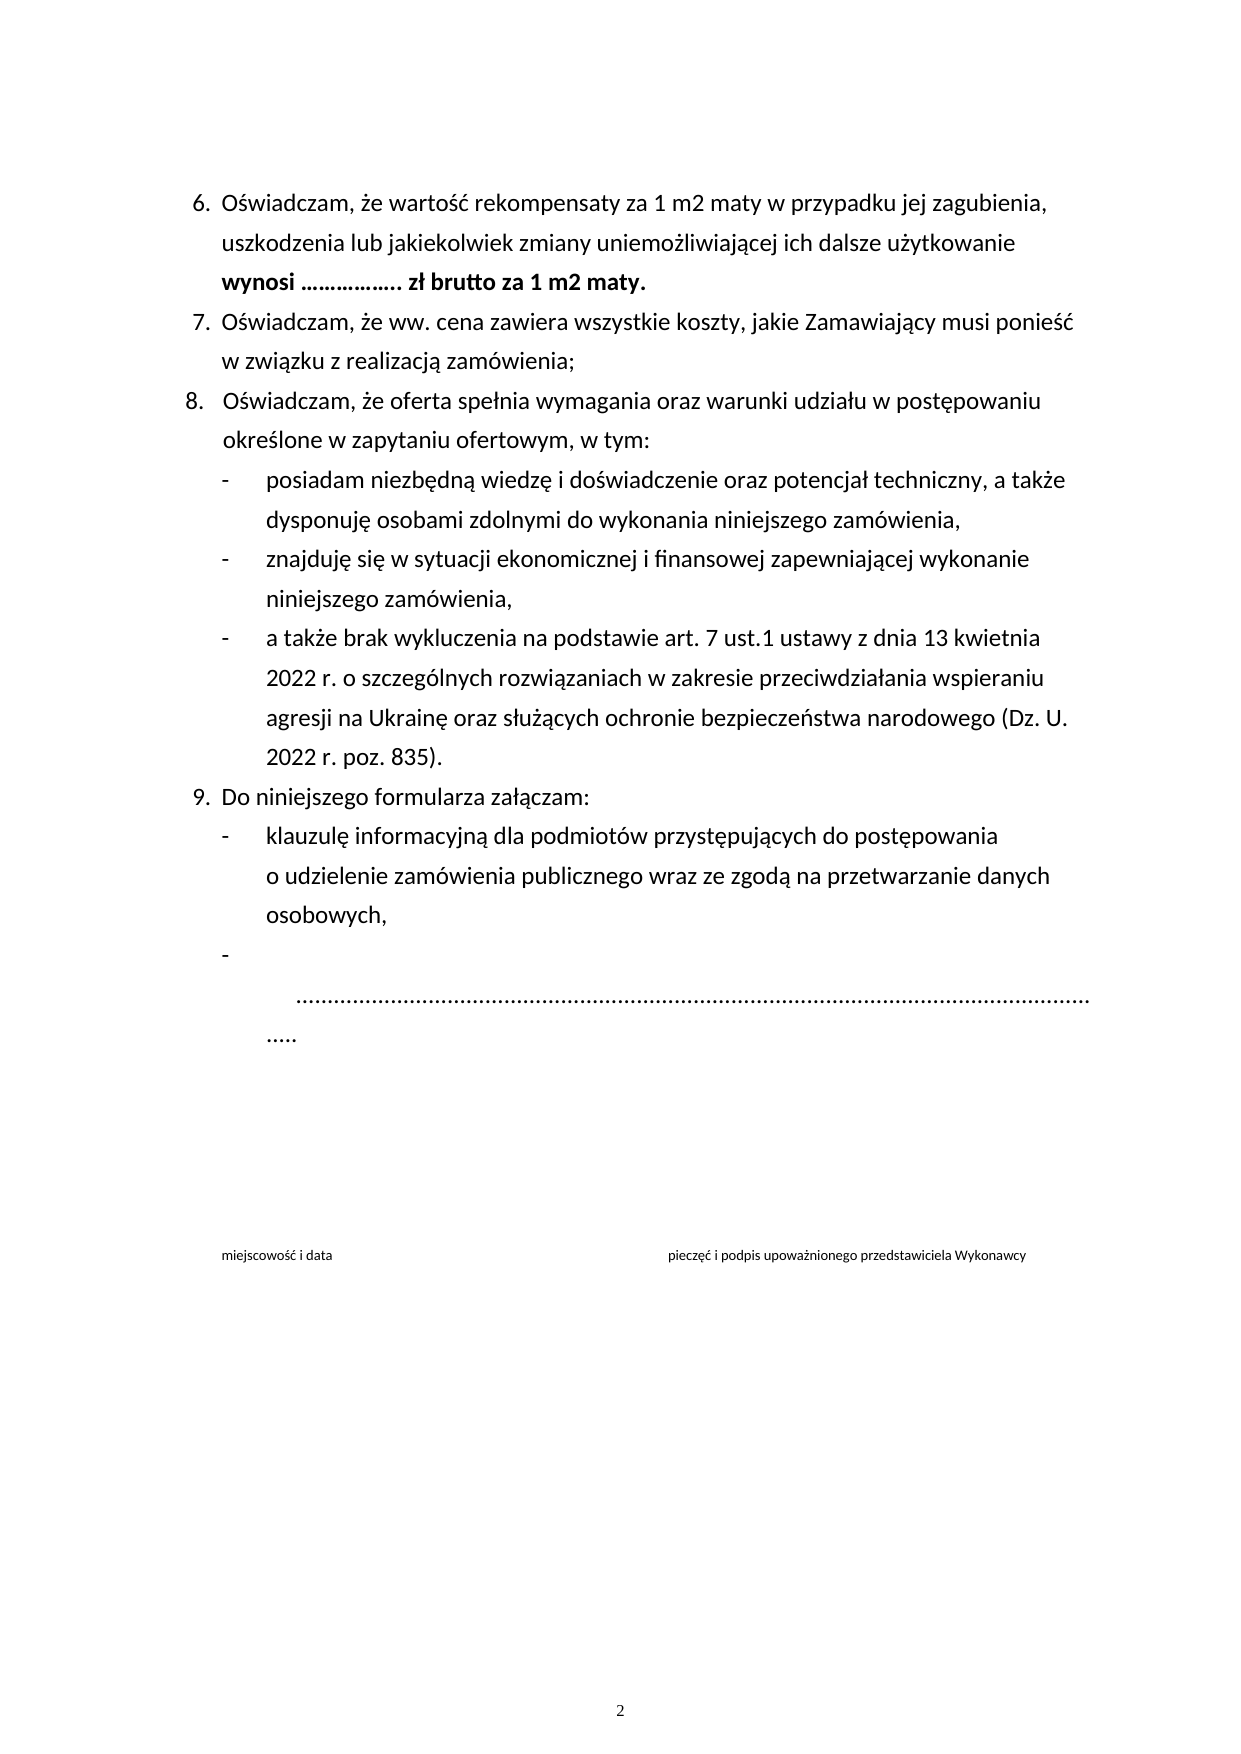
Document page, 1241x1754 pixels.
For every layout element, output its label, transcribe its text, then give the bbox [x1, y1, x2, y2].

list Oświadczam, że wartość rekompensaty za 1 m2 maty w przypadku jej zagubienia, uszkodzenia lub jakiekolwiek zmiany uniemożliwiającej ich dalsze użytkowanie wynosi …………….. zł brutto za 1 m2 maty. [192, 187, 1093, 297]
text - posiadam niezbędną wiedzę i doświadczenie oraz potencjał techniczny, a także dysponuję osobami zdolnymi do wykonania niniejszego zamówienia, [221, 464, 1093, 534]
text miejscowość i data pieczęć i podpis upoważnionego przedstawiciela Wykonawcy [148, 1246, 1107, 1277]
text - znajduję się w sytuacji ekonomicznej i finansowej zapewniającej wykonanie niniejszego zamówienia, [221, 543, 1093, 613]
text - a także brak wykluczenia na podstawie art. 7 ust.1 ustawy z dnia 13 kwietnia 2022 r. o szczególnych rozwiązaniach w zakresie przeciwdziałania wspieraniu agresji na Ukrainę oraz służących ochronie bezpieczeństwa narodowego (Dz. U. 2022 r. poz. 835). [221, 623, 1093, 772]
list Oświadczam, że oferta spełnia wymagania oraz warunki udziału w postępowaniu określone w zapytaniu ofertowym, w tym: [185, 385, 1093, 455]
list Do niniejszego formularza załączam: [192, 781, 1093, 811]
text - ................................................................................................................................... [221, 939, 1093, 1049]
text - klauzulę informacyjną dla podmiotów przystępujących do postępowania o udzielenie zamówienia publicznego wraz ze zgodą na przetwarzanie danych osobowych, [221, 821, 1093, 930]
list Oświadczam, że ww. cena zawiera wszystkie koszty, jakie Zamawiający musi ponieść w związku z realizacją zamówienia; [192, 306, 1093, 376]
